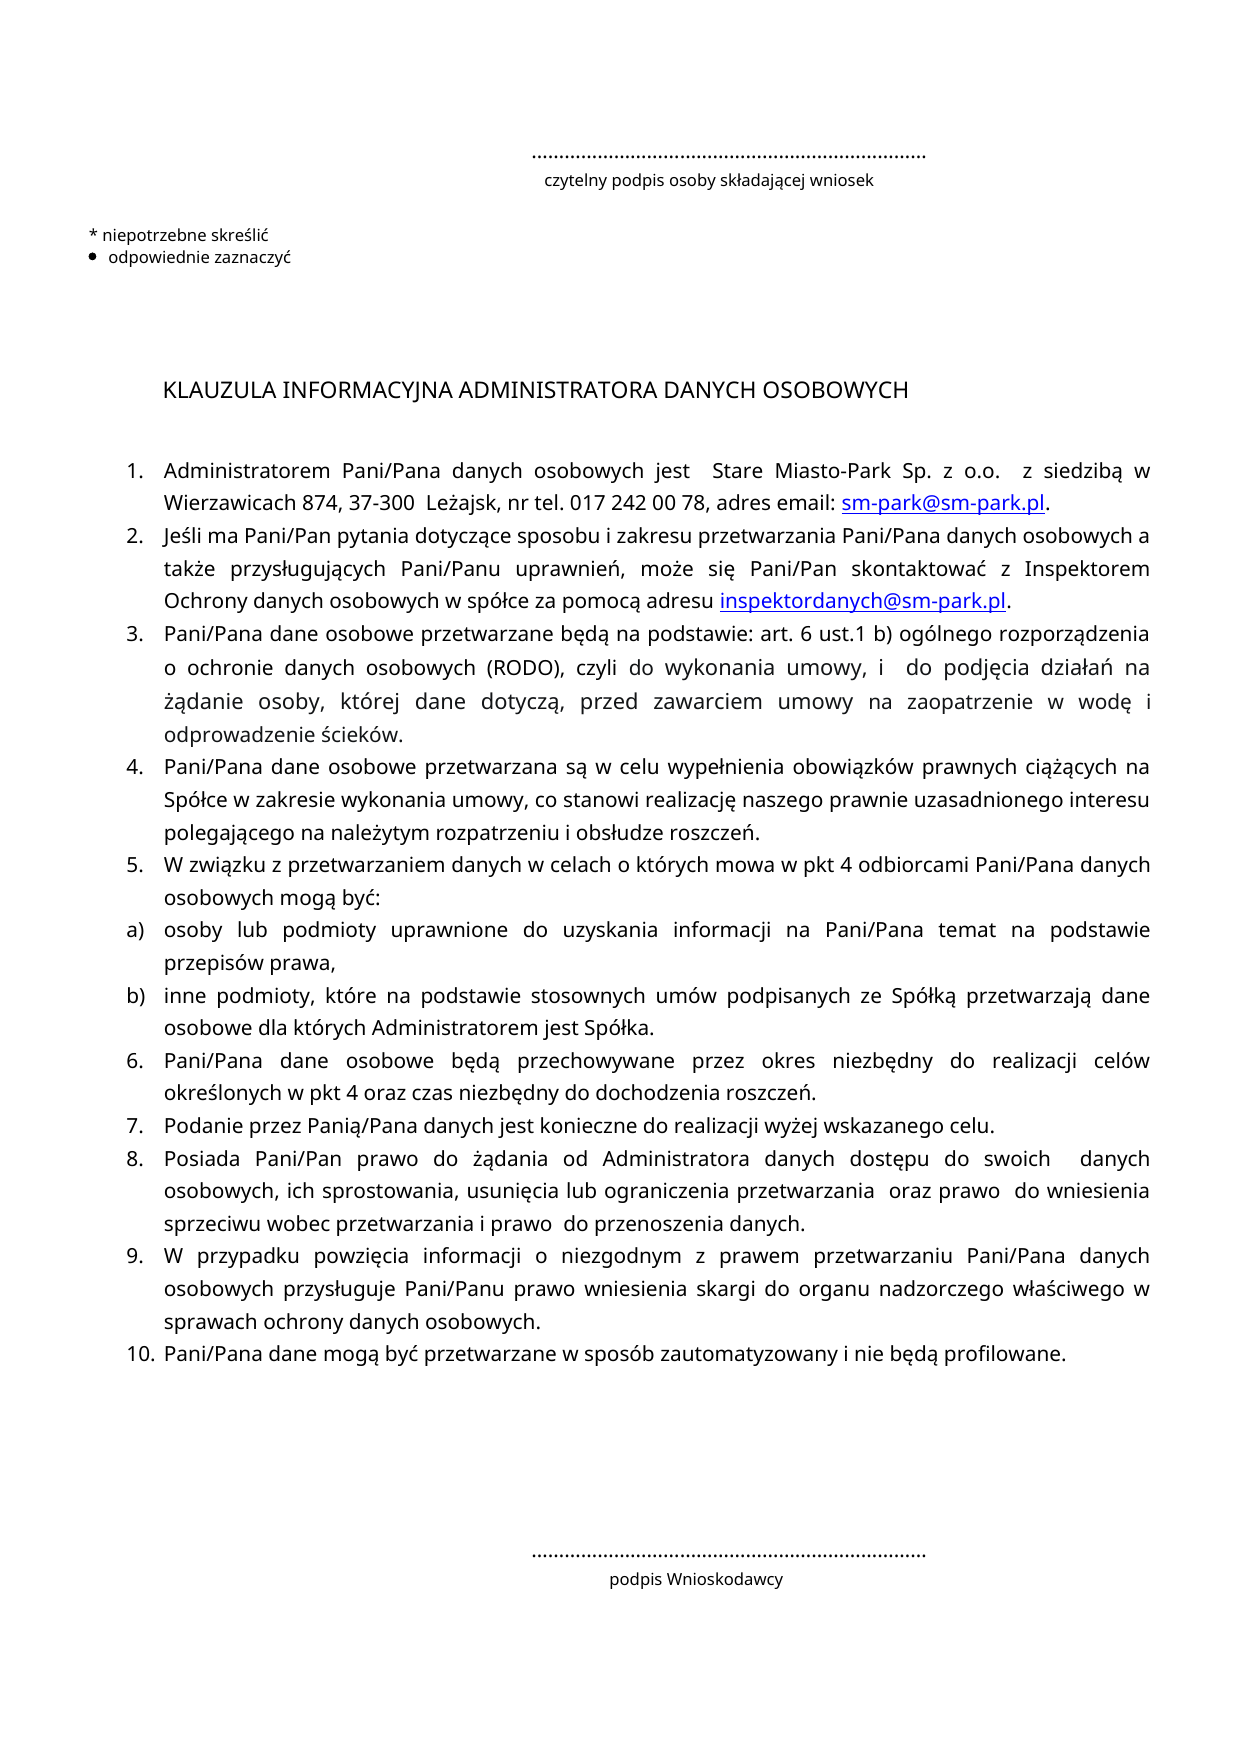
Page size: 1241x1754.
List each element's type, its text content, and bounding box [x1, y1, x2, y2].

list podpis Wnioskodawcy [164, 1568, 1152, 1590]
list W przypadku powzięcia informacji o niezgodnym z prawem przetwarzaniu Pani/Pana danych osobowych przysługuje Pani/Panu prawo wniesienia skargi do organu nadzorczego właściwego w sprawach ochrony danych osobowych. [126, 1242, 1152, 1335]
list Pani/Pana dane osobowe przetwarzane będą na podstawie: art. 6 ust.1 b) ogólnego rozporządzenia o ochronie danych osobowych (RODO), czyli do wykonania umowy, i do podjęcia działań na żądanie osoby, której dane dotyczą, przed zawarciem umowy na zaopatrzenie w wodę i odprowadzenie ścieków. [126, 619, 1152, 748]
list Pani/Pana dane mogą być przetwarzane w sposób zautomatyzowany i nie będą profilowane. [126, 1339, 1152, 1368]
list Administratorem Pani/Pana danych osobowych jest Stare Miasto-Park Sp. z o.o. z siedzibą w Wierzawicach 874, 37-300 Leżajsk, nr tel. 017 242 00 78, adres email: sm-park@sm-park.pl. [126, 456, 1152, 517]
list Podanie przez Panią/Pana danych jest konieczne do realizacji wyżej wskazanego celu. [126, 1111, 1152, 1139]
text odpowiednie zaznaczyć [89, 246, 1152, 268]
text * niepotrzebne skreślić [89, 223, 1152, 246]
list osoby lub podmioty uprawnione do uzyskania informacji na Pani/Pana temat na podstawie przepisów prawa, [126, 916, 1152, 977]
list Posiada Pani/Pan prawo do żądania od Administratora danych dostępu do swoich danych osobowych, ich sprostowania, usunięcia lub ograniczenia przetwarzania oraz prawo do wniesienia sprzeciwu wobec przetwarzania i prawo do przenoszenia danych. [126, 1144, 1152, 1237]
text ……………………………………………………………… [459, 1535, 1152, 1563]
text KLAUZULA INFORMACYJNA ADMINISTRATORA DANYCH OSOBOWYCH [162, 374, 1196, 405]
list W związku z przetwarzaniem danych w celach o których mowa w pkt 4 odbiorcami Pani/Pana danych osobowych mogą być: [126, 850, 1152, 911]
text czytelny podpis osoby składającej wniosek [457, 169, 1152, 191]
text ……………………………………………………………… [457, 136, 1152, 164]
list Pani/Pana dane osobowe będą przechowywane przez okres niezbędny do realizacji celów określonych w pkt 4 oraz czas niezbędny do dochodzenia roszczeń. [126, 1046, 1152, 1107]
list inne podmioty, które na podstawie stosownych umów podpisanych ze Spółką przetwarzają dane osobowe dla których Administratorem jest Spółka. [126, 981, 1152, 1042]
list Jeśli ma Pani/Pan pytania dotyczące sposobu i zakresu przetwarzania Pani/Pana danych osobowych a także przysługujących Pani/Panu uprawnień, może się Pani/Pan skontaktować z Inspektorem Ochrony danych osobowych w spółce za pomocą adresu inspektordanych@sm-park.pl. [126, 521, 1152, 615]
list Pani/Pana dane osobowe przetwarzana są w celu wypełnienia obowiązków prawnych ciążących na Spółce w zakresie wykonania umowy, co stanowi realizację naszego prawnie uzasadnionego interesu polegającego na należytym rozpatrzeniu i obsłudze roszczeń. [126, 752, 1152, 846]
